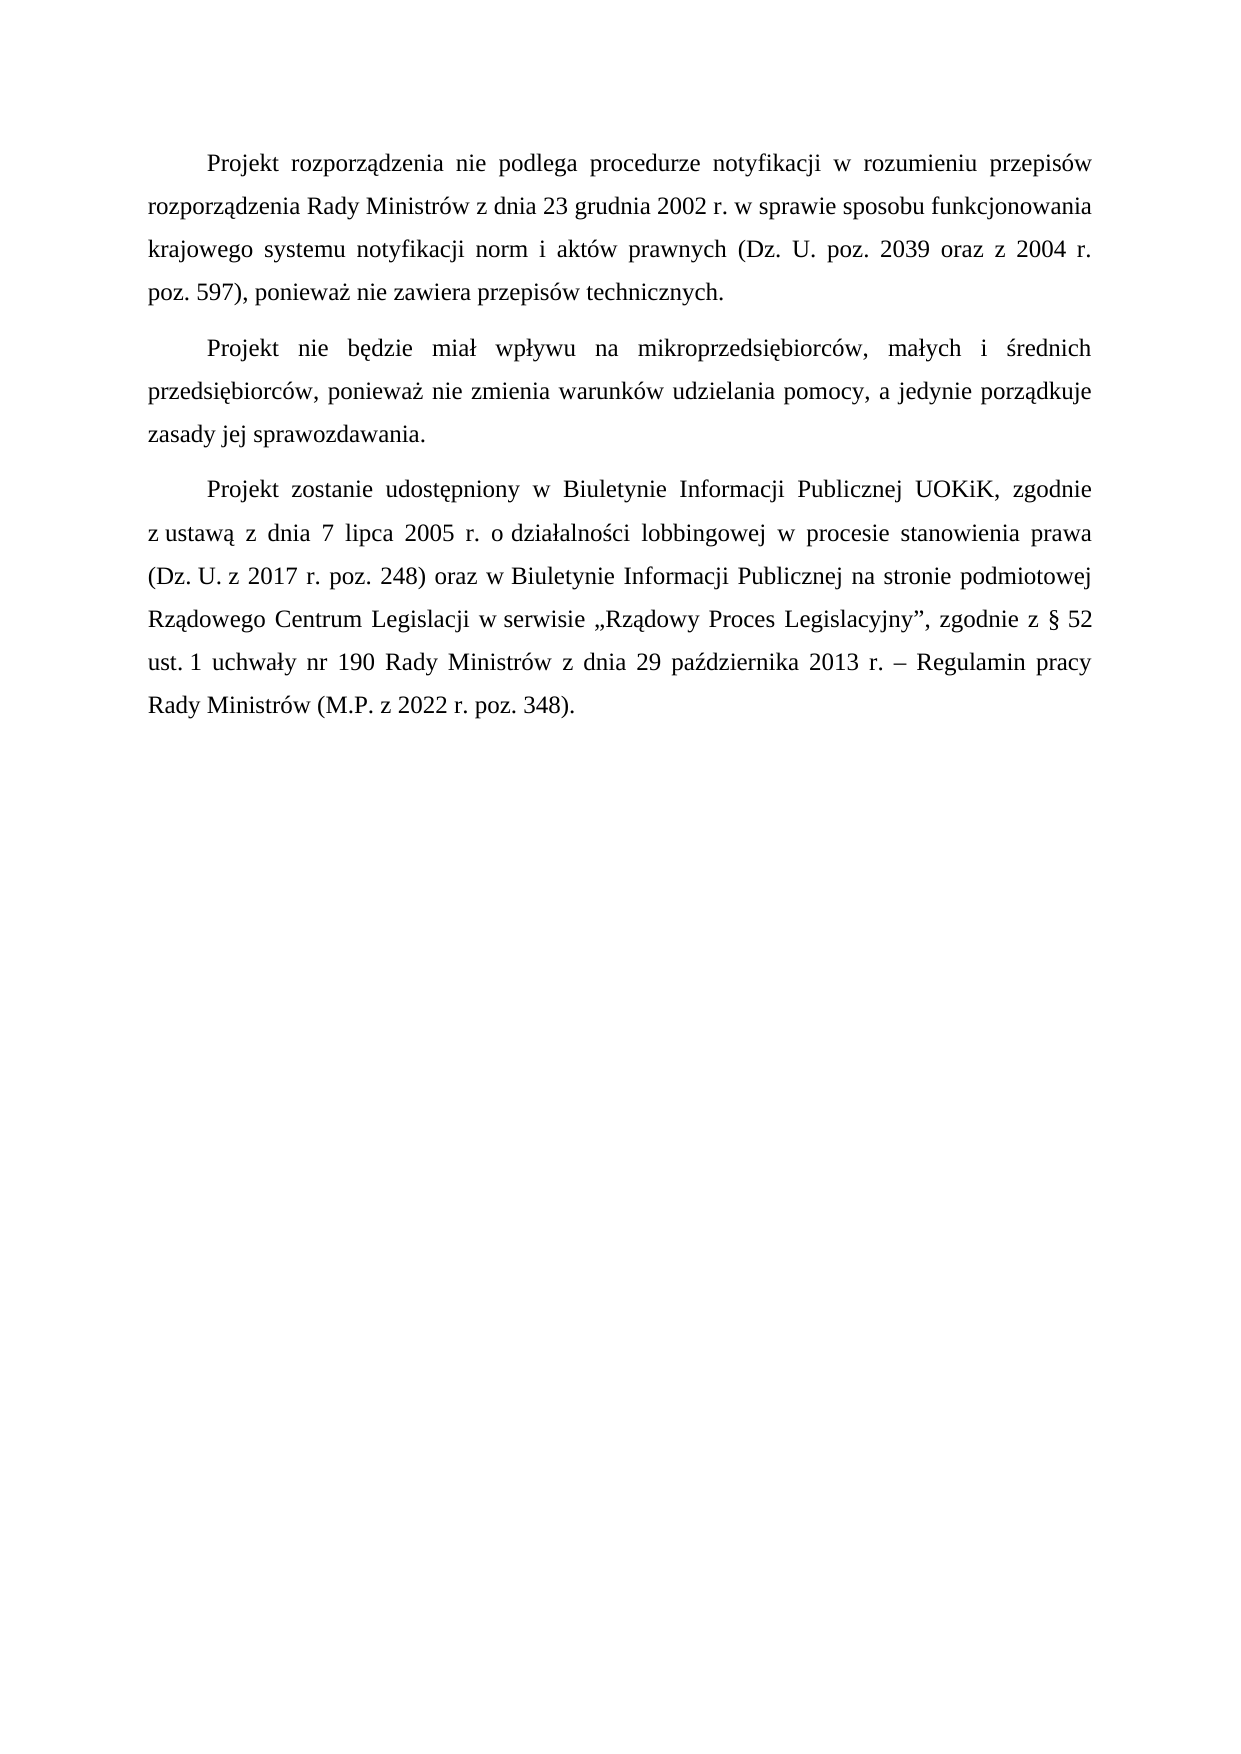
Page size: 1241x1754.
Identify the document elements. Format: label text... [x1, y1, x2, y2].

text Projekt zostanie udostępniony w Biuletynie Informacji Publicznej UOKiK, zgodnie z ustawą z dnia 7 lipca 2005 r. o działalności lobbingowej w procesie stanowienia prawa (Dz. U. z 2017 r. poz. 248) oraz w Biuletynie Informacji Publicznej na stronie podmiotowej Rządowego Centrum Legislacji w serwisie „Rządowy Proces Legislacyjny”, zgodnie z § 52 ust. 1 uchwały nr 190 Rady Ministrów z dnia 29 października 2013 r. – Regulamin pracy Rady Ministrów (M.P. z 2022 r. poz. 348). [148, 474, 1093, 719]
text Projekt nie będzie miał wpływu na mikroprzedsiębiorców, małych i średnich przedsiębiorców, ponieważ nie zmienia warunków udzielania pomocy, a jedynie porządkuje zasady jej sprawozdawania. [148, 333, 1093, 448]
text Projekt rozporządzenia nie podlega procedurze notyfikacji w rozumieniu przepisów rozporządzenia Rady Ministrów z dnia 23 grudnia 2002 r. w sprawie sposobu funkcjonowania krajowego systemu notyfikacji norm i aktów prawnych (Dz. U. poz. 2039 oraz z 2004 r. poz. 597), ponieważ nie zawiera przepisów technicznych. [148, 148, 1093, 306]
